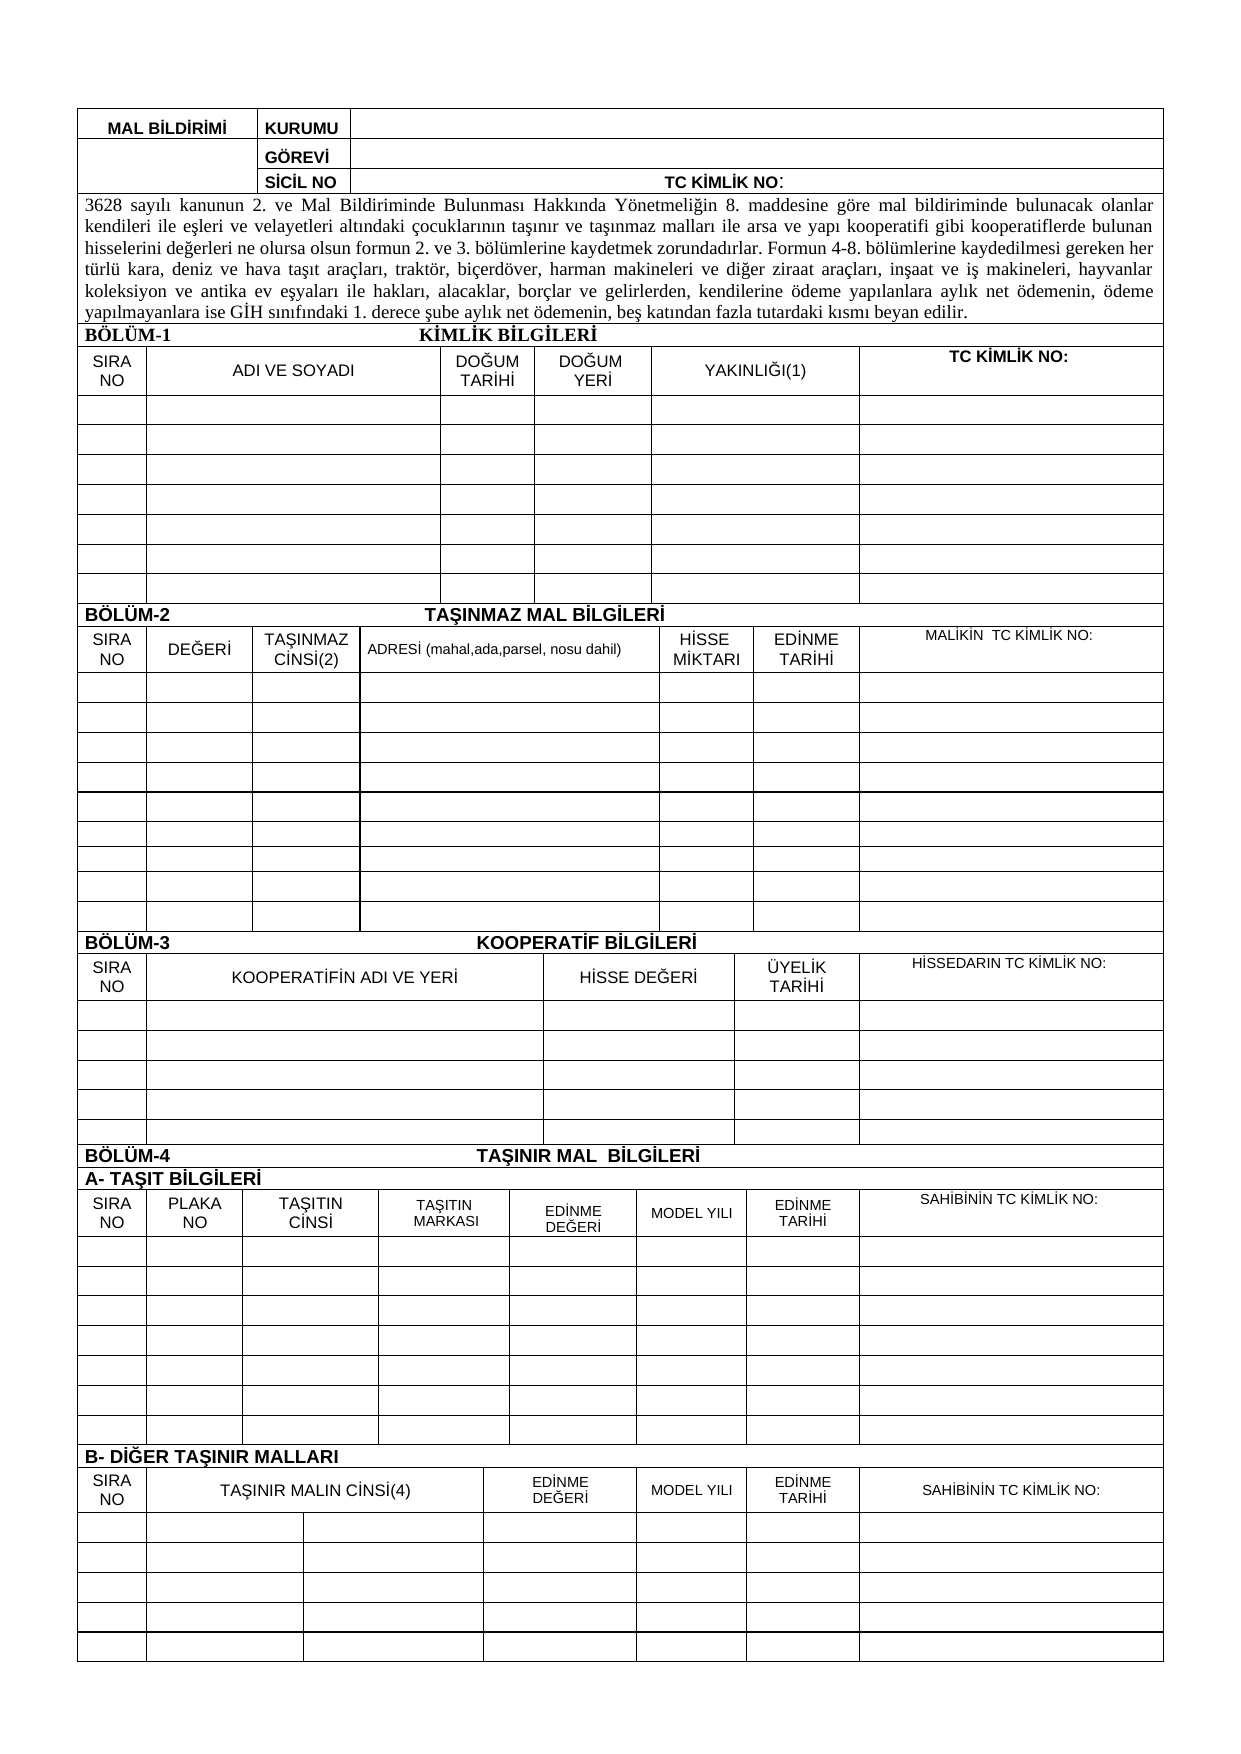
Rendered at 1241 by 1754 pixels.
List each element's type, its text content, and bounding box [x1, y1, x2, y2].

table_cell [860, 1543, 1163, 1572]
table_cell [78, 1326, 146, 1355]
table_header [351, 109, 1163, 138]
table_cell [860, 515, 1163, 543]
table_cell TC KİMLİK NO: [860, 347, 1163, 394]
table_cell [860, 1573, 1163, 1602]
table_cell [253, 673, 359, 702]
table_cell [637, 1326, 746, 1355]
table_cell [361, 673, 659, 702]
table_cell [735, 1001, 859, 1030]
table_cell HİSSE DEĞERİ [544, 954, 734, 1000]
table_cell [361, 733, 659, 762]
table_cell [754, 733, 859, 762]
table_cell [147, 703, 252, 732]
table_cell [147, 673, 252, 702]
table_cell SAHİBİNİN TC KİMLİK NO: [860, 1468, 1163, 1512]
table_cell [860, 574, 1163, 603]
table_cell [78, 1386, 146, 1414]
table_cell [147, 485, 440, 514]
table_cell [535, 455, 651, 484]
table_cell [304, 1573, 483, 1602]
table_cell [535, 545, 651, 573]
table_cell [637, 1356, 746, 1385]
table_cell [78, 1061, 146, 1089]
table_cell [243, 1386, 378, 1414]
table_cell [78, 1513, 146, 1542]
table_cell [147, 545, 440, 573]
table_cell [147, 1543, 303, 1572]
table_cell [253, 733, 359, 762]
table_cell [652, 485, 859, 514]
table_cell [735, 1120, 859, 1144]
table_cell [78, 425, 146, 454]
table_cell [652, 425, 859, 454]
table_cell [361, 703, 659, 732]
table_cell [147, 1603, 303, 1631]
table_cell DOĞUM TARİHİ [441, 347, 534, 394]
table_cell [78, 673, 146, 702]
table_cell [544, 1120, 734, 1144]
table_cell [484, 1603, 636, 1631]
table_cell [754, 673, 859, 702]
table_cell [147, 1326, 242, 1355]
table_cell [660, 872, 753, 901]
table_cell [747, 1513, 859, 1542]
table_cell [860, 733, 1163, 762]
table_cell [78, 515, 146, 543]
table_header KURUMU [258, 109, 350, 138]
table_cell [78, 1267, 146, 1295]
table_cell [304, 1513, 483, 1542]
table_cell [379, 1267, 509, 1295]
table_cell [544, 1061, 734, 1089]
table_cell [747, 1573, 859, 1602]
table_cell [860, 485, 1163, 514]
table_cell [652, 574, 859, 603]
table_cell [78, 1633, 146, 1661]
table_cell TC KİMLİK NO: [351, 169, 1163, 192]
table_cell [78, 703, 146, 732]
table_cell [860, 763, 1163, 791]
table_cell [484, 1513, 636, 1542]
table_cell [860, 455, 1163, 484]
table_cell [637, 1603, 746, 1631]
table_cell [660, 673, 753, 702]
table_cell [243, 1356, 378, 1385]
table_cell [510, 1356, 636, 1385]
table_cell [78, 1296, 146, 1325]
table_cell [441, 574, 534, 603]
table_cell [78, 847, 146, 871]
table_cell [637, 1513, 746, 1542]
table_cell [860, 1633, 1163, 1661]
table_header MAL BİLDİRİMİ [78, 109, 257, 138]
table_cell [147, 1031, 543, 1059]
table_cell [379, 1386, 509, 1414]
table_cell [754, 763, 859, 791]
table_cell [78, 1120, 146, 1144]
table_cell BÖLÜM-4 TAŞINIR MAL BİLGİLERİ [78, 1145, 1163, 1167]
table_cell [147, 1061, 543, 1089]
table_cell TAŞITIN CİNSİ [243, 1190, 378, 1236]
table_cell [78, 822, 146, 846]
table_cell [78, 1573, 146, 1602]
table_cell [660, 733, 753, 762]
table_cell [441, 396, 534, 424]
table_cell [860, 1356, 1163, 1385]
table_cell [535, 515, 651, 543]
table_cell [147, 515, 440, 543]
table_cell [510, 1237, 636, 1266]
table_cell [860, 1120, 1163, 1144]
table_cell SAHİBİNİN TC KİMLİK NO: [860, 1190, 1163, 1236]
table_cell [747, 1633, 859, 1661]
table_cell ADI VE SOYADI [147, 347, 440, 394]
table_cell [78, 763, 146, 791]
table_cell [660, 847, 753, 871]
table_cell [78, 1416, 146, 1444]
table_cell [637, 1296, 746, 1325]
table_cell [361, 793, 659, 821]
table_cell [253, 847, 359, 871]
table_cell [660, 793, 753, 821]
table_cell [304, 1633, 483, 1661]
table_cell [747, 1267, 859, 1295]
table_cell [379, 1237, 509, 1266]
table_cell SIRA NO [78, 1190, 146, 1236]
table_cell [147, 1120, 543, 1144]
table_cell [147, 872, 252, 901]
table_cell [747, 1356, 859, 1385]
table_cell [754, 847, 859, 871]
table_cell [754, 872, 859, 901]
table_cell [78, 733, 146, 762]
table_cell BÖLÜM-3 KOOPERATİF BİLGİLERİ [78, 932, 1163, 953]
table_cell [510, 1267, 636, 1295]
table_cell GÖREVİ [258, 139, 350, 167]
table_cell [510, 1386, 636, 1414]
table_cell [860, 1416, 1163, 1444]
table_cell [860, 1603, 1163, 1631]
table_cell SIRA NO [78, 954, 146, 1000]
table_cell [754, 703, 859, 732]
table_cell [544, 1031, 734, 1059]
table_cell [78, 396, 146, 424]
table_cell DOĞUM YERİ [535, 347, 651, 394]
table_cell HİSSE MİKTARI [660, 627, 753, 672]
table_cell [860, 1386, 1163, 1414]
table_cell [860, 1061, 1163, 1089]
table_cell [351, 139, 1163, 167]
table_cell [361, 763, 659, 791]
table_cell [253, 902, 359, 931]
table_cell HİSSEDARIN TC KİMLİK NO: [860, 954, 1163, 1000]
table_cell [78, 793, 146, 821]
table_cell [441, 425, 534, 454]
table_cell [147, 425, 440, 454]
table_cell [660, 763, 753, 791]
table_cell [652, 515, 859, 543]
table_cell [78, 1001, 146, 1030]
table_cell [147, 822, 252, 846]
table_cell [860, 673, 1163, 702]
table_cell [361, 822, 659, 846]
table_cell [637, 1267, 746, 1295]
table_cell [361, 872, 659, 901]
table_cell YAKINLIĞI(1) [652, 347, 859, 394]
table_cell [147, 1633, 303, 1661]
table_cell [860, 396, 1163, 424]
table_cell [147, 1356, 242, 1385]
table_cell [441, 485, 534, 514]
table_cell [860, 822, 1163, 846]
table_cell [735, 1090, 859, 1119]
table_cell [243, 1326, 378, 1355]
table_cell [379, 1416, 509, 1444]
table_cell EDİNME TARİHİ [747, 1190, 859, 1236]
table_cell [147, 733, 252, 762]
table_cell [441, 545, 534, 573]
table_cell [147, 763, 252, 791]
table_cell MALİKİN TC KİMLİK NO: [860, 627, 1163, 672]
table_cell [747, 1416, 859, 1444]
table_cell [747, 1326, 859, 1355]
table_cell [860, 1296, 1163, 1325]
table_cell ÜYELİK TARİHİ [735, 954, 859, 1000]
table_cell [637, 1237, 746, 1266]
table_cell [544, 1090, 734, 1119]
table_cell [243, 1237, 378, 1266]
table_cell [379, 1296, 509, 1325]
table_cell [147, 396, 440, 424]
table_cell [78, 139, 257, 192]
table_cell [510, 1416, 636, 1444]
table_cell [253, 793, 359, 821]
table_cell [78, 455, 146, 484]
table_cell [860, 1513, 1163, 1542]
table_cell [253, 703, 359, 732]
table_cell [147, 1416, 242, 1444]
table_cell [860, 1031, 1163, 1059]
table_cell [860, 793, 1163, 821]
table_cell [253, 763, 359, 791]
table_cell [535, 485, 651, 514]
table_cell [78, 1237, 146, 1266]
table_cell [860, 425, 1163, 454]
table_cell [660, 822, 753, 846]
table_cell [243, 1296, 378, 1325]
table_cell [747, 1603, 859, 1631]
table_cell [747, 1543, 859, 1572]
table_cell MODEL YILI [637, 1190, 746, 1236]
table_cell [78, 545, 146, 573]
table_cell [637, 1416, 746, 1444]
table_cell TAŞINMAZ CİNSİ(2) [253, 627, 359, 672]
table_cell [147, 793, 252, 821]
table_cell [860, 847, 1163, 871]
table_cell [860, 1090, 1163, 1119]
table_cell [361, 847, 659, 871]
table_cell [361, 902, 659, 931]
table_cell BÖLÜM-1 KİMLİK BİLGİLERİ [78, 324, 1163, 346]
table_cell [147, 1296, 242, 1325]
table_cell EDİNME TARİHİ [754, 627, 859, 672]
table_cell [253, 822, 359, 846]
table_cell [637, 1633, 746, 1661]
table_cell [860, 902, 1163, 931]
table_cell [243, 1416, 378, 1444]
table_cell [535, 425, 651, 454]
table_cell [78, 902, 146, 931]
table_cell [544, 1001, 734, 1030]
table_cell [147, 1237, 242, 1266]
table_cell [484, 1543, 636, 1572]
table_cell A- TAŞIT BİLGİLERİ [78, 1168, 1163, 1189]
table_cell [660, 902, 753, 931]
table_cell [652, 545, 859, 573]
table_cell EDİNME TARİHİ [747, 1468, 859, 1512]
table_cell [637, 1386, 746, 1414]
table_cell [735, 1031, 859, 1059]
table_cell [379, 1356, 509, 1385]
table_cell [147, 574, 440, 603]
table_cell SIRA NO [78, 627, 146, 672]
table_cell [147, 847, 252, 871]
table_cell [78, 1603, 146, 1631]
table_cell [147, 1573, 303, 1602]
table_cell [484, 1633, 636, 1661]
table_cell TAŞINIR MALIN CİNSİ(4) [147, 1468, 483, 1512]
table_cell [510, 1296, 636, 1325]
table_cell [860, 872, 1163, 901]
table_cell [637, 1543, 746, 1572]
table_cell [535, 396, 651, 424]
table_cell KOOPERATİFİN ADI VE YERİ [147, 954, 543, 1000]
table_cell SİCİL NO [258, 169, 350, 192]
table_cell ADRESİ (mahal,ada,parsel, nosu dahil) [361, 627, 659, 672]
table_cell SIRA NO [78, 347, 146, 394]
table_cell [510, 1326, 636, 1355]
table_cell SIRA NO [78, 1468, 146, 1512]
table_cell [660, 703, 753, 732]
table_cell [652, 455, 859, 484]
table_cell [147, 1267, 242, 1295]
table_cell [304, 1543, 483, 1572]
table_cell DEĞERİ [147, 627, 252, 672]
table_cell [147, 455, 440, 484]
table_cell [253, 872, 359, 901]
table_cell BÖLÜM-2 TAŞINMAZ MAL BİLGİLERİ [78, 604, 1163, 626]
table_cell [860, 1267, 1163, 1295]
table_cell EDİNME DEĞERİ [484, 1468, 636, 1512]
table_cell [147, 1001, 543, 1030]
table_cell [754, 793, 859, 821]
table_cell [652, 396, 859, 424]
table_cell [860, 1001, 1163, 1030]
table_cell [78, 485, 146, 514]
table_cell [304, 1603, 483, 1631]
table_cell EDİNME DEĞERİ [510, 1190, 636, 1236]
table_cell 3628 sayılı kanunun 2. ve Mal Bildiriminde Bulunması Hakkında Yönetmeliğin 8. maddesine göre mal bildiriminde bulunacak olanlar kendileri ile eşleri ve velayetleri altındaki çocuklarının taşınır ve taşınmaz malları ile arsa ve yapı kooperatifi gibi kooperatiflerde bulunan hisselerini değerleri ne olursa olsun formun 2. ve 3. bölümlerine kaydetmek zorundadırlar. Formun 4-8. bölümlerine kaydedilmesi gereken her türlü kara, deniz ve hava taşıt araçları, traktör, biçerdöver, harman makineleri ve diğer ziraat araçları, inşaat ve iş makineleri, hayvanlar koleksiyon ve antika ev eşyaları ile hakları, alacaklar, borçlar ve gelirlerden, kendilerine ödeme yapılanlara aylık net ödemenin, ödeme yapılmayanlara ise GİH sınıfındaki 1. derece şube aylık net ödemenin, beş katından fazla tutardaki kısmı beyan edilir. [78, 194, 1163, 323]
table_cell B- DİĞER TAŞINIR MALLARI [78, 1445, 1163, 1467]
table_cell [78, 1543, 146, 1572]
table_cell [747, 1386, 859, 1414]
table_cell [860, 1237, 1163, 1266]
table_cell [860, 703, 1163, 732]
table_cell [747, 1237, 859, 1266]
table_cell [747, 1296, 859, 1325]
table_cell [147, 1090, 543, 1119]
table_cell [484, 1573, 636, 1602]
table_cell [147, 902, 252, 931]
table_cell [860, 1326, 1163, 1355]
table_cell [78, 1031, 146, 1059]
table_cell [147, 1513, 303, 1542]
table_cell [860, 545, 1163, 573]
table_cell [78, 872, 146, 901]
table_cell [637, 1573, 746, 1602]
table_cell [754, 902, 859, 931]
table_cell [754, 822, 859, 846]
table_cell [535, 574, 651, 603]
table_cell [379, 1326, 509, 1355]
table_cell [78, 574, 146, 603]
table_cell [441, 515, 534, 543]
table_cell TAŞITIN MARKASI [379, 1190, 509, 1236]
table_cell PLAKA NO [147, 1190, 242, 1236]
table_cell [147, 1386, 242, 1414]
table_cell MODEL YILI [637, 1468, 746, 1512]
table_cell [243, 1267, 378, 1295]
table_cell [78, 1356, 146, 1385]
table_cell [735, 1061, 859, 1089]
table_cell [441, 455, 534, 484]
table_cell [78, 1090, 146, 1119]
